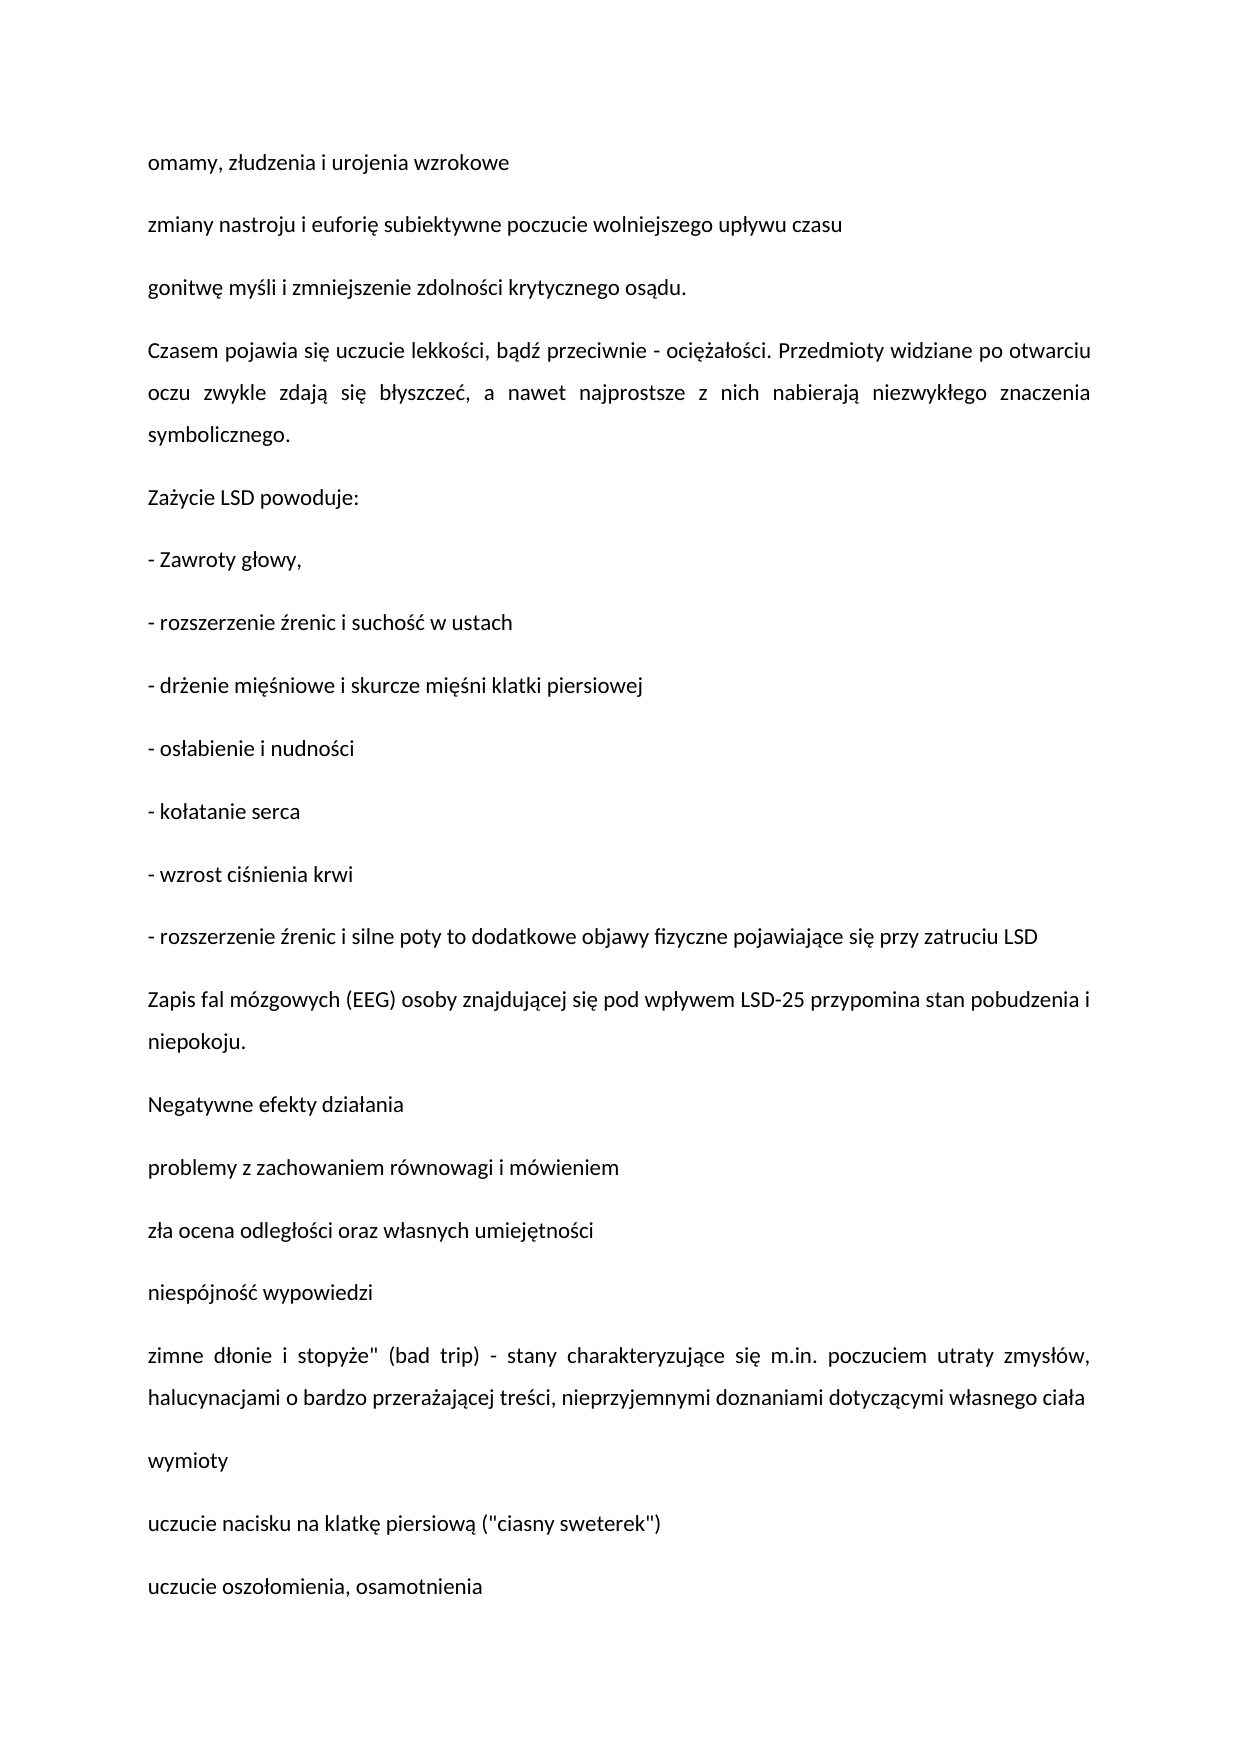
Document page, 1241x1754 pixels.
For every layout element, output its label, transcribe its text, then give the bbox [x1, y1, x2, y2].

text - osłabienie i nudności [148, 734, 1093, 762]
text uczucie nacisku na klatkę piersiową ("ciasny sweterek") [148, 1509, 1093, 1537]
text Zażycie LSD powoduje: [148, 483, 1093, 511]
text - rozszerzenie źrenic i silne poty to dodatkowe objawy fizyczne pojawiające się przy zatruciu LSD [148, 922, 1093, 951]
text - wzrost ciśnienia krwi [148, 860, 1093, 888]
text wymioty [148, 1446, 1093, 1474]
text omamy, złudzenia i urojenia wzrokowe [148, 148, 1093, 176]
text zimne dłonie i stopyże" (bad trip) - stany charakteryzujące się m.in. poczuciem utraty zmysłów, halucynacjami o bardzo przerażającej treści, nieprzyjemnymi doznaniami dotyczącymi własnego ciała [148, 1341, 1093, 1411]
text Negatywne efekty działania [148, 1090, 1093, 1118]
text - Zawroty głowy, [148, 546, 1093, 574]
text zła ocena odległości oraz własnych umiejętności [148, 1216, 1093, 1244]
text problemy z zachowaniem równowagi i mówieniem [148, 1153, 1093, 1181]
text uczucie oszołomienia, osamotnienia [148, 1572, 1093, 1600]
text Czasem pojawia się uczucie lekkości, bądź przeciwnie - ociężałości. Przedmioty widziane po otwarciu oczu zwykle zdają się błyszczeć, a nawet najprostsze z nich nabierają niezwykłego znaczenia symbolicznego. [148, 336, 1093, 448]
text zmiany nastroju i euforię subiektywne poczucie wolniejszego upływu czasu [148, 210, 1093, 238]
text - rozszerzenie źrenic i suchość w ustach [148, 608, 1093, 636]
text gonitwę myśli i zmniejszenie zdolności krytycznego osądu. [148, 273, 1093, 301]
text niespójność wypowiedzi [148, 1278, 1093, 1307]
text - kołatanie serca [148, 797, 1093, 825]
text Zapis fal mózgowych (EEG) osoby znajdującej się pod wpływem LSD-25 przypomina stan pobudzenia i niepokoju. [148, 985, 1093, 1055]
text - drżenie mięśniowe i skurcze mięśni klatki piersiowej [148, 671, 1093, 699]
